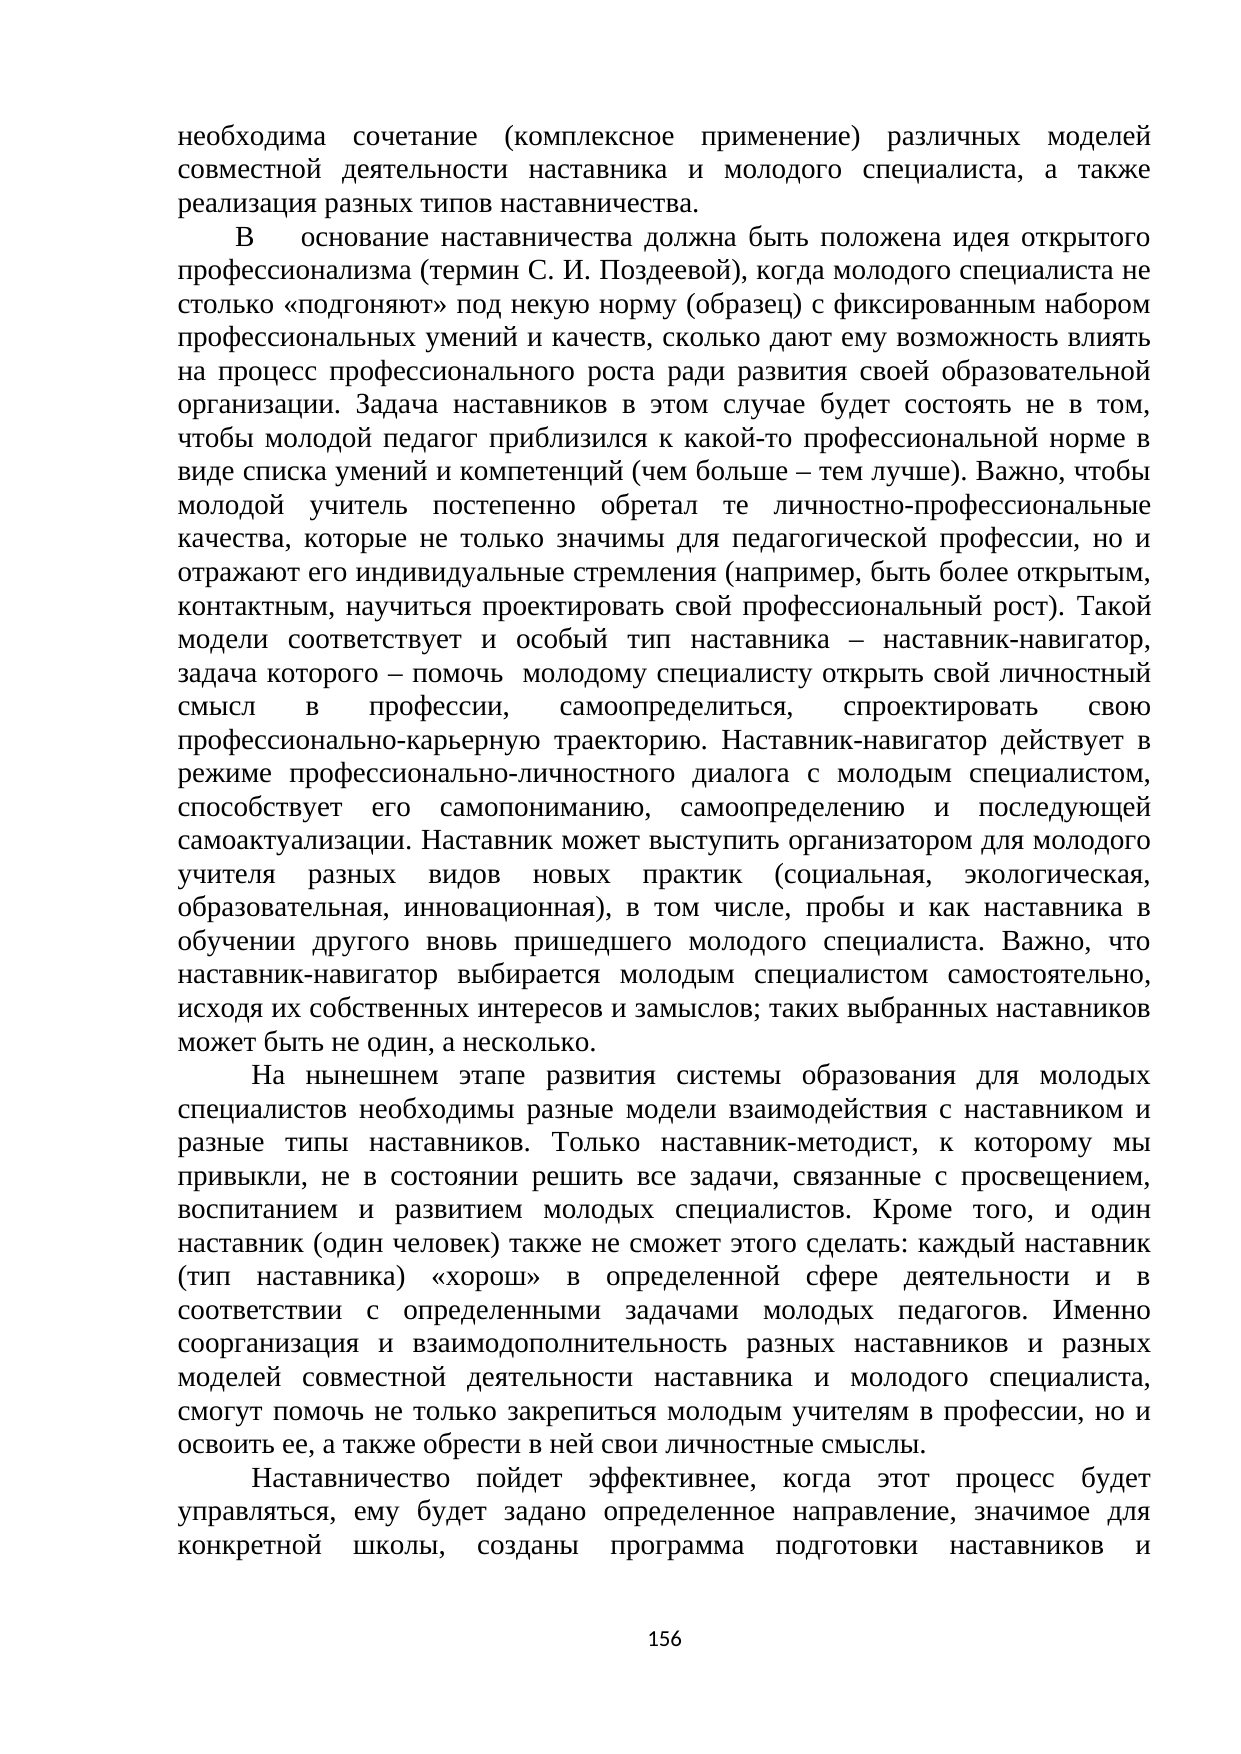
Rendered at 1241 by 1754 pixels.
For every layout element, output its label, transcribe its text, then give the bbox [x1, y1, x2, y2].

text На нынешнем этапе развития системы образования для молодых специалистов необходимы разные модели взаимодействия с наставником и разные типы наставников. Только наставник-методист, к которому мы привыкли, не в состоянии решить все задачи, связанные с просвещением, воспитанием и развитием молодых специалистов. Кроме того, и один наставник (один человек) также не сможет этого сделать: каждый наставник (тип наставника) «хорош» в определенной сфере деятельности и в соответствии с определенными задачами молодых педагогов. Именно соорганизация и взаимодополнительность разных наставников и разных моделей совместной деятельности наставника и молодого специалиста, смогут помочь не только закрепиться молодым учителям в профессии, но и освоить ее, а также обрести в ней свои личностные смыслы. [177, 1057, 1152, 1460]
text В основание наставничества должна быть положена идея открытого профессионализма (термин С. И. Поздеевой), когда молодого специалиста не столько «подгоняют» под некую норму (образец) с фиксированным набором профессиональных умений и качеств, сколько дают ему возможность влиять на процесс профессионального роста ради развития своей образовательной организации. Задача наставников в этом случае будет состоять не в том, чтобы молодой педагог приблизился к какой-то профессиональной норме в виде списка умений и компетенций (чем больше – тем лучше). Важно, чтобы молодой учитель постепенно обретал те личностно-профессиональные качества, которые не только значимы для педагогической профессии, но и отражают его индивидуальные стремления (например, быть более открытым, контактным, научиться проектировать свой профессиональный рост). Такой модели соответствует и особый тип наставника – наставник-навигатор, задача которого – помочь молодому специалисту открыть свой личностный смысл в профессии, самоопределиться, спроектировать свою профессионально-карьерную траекторию. Наставник-навигатор действует в режиме профессионально-личностного диалога с молодым специалистом, способствует его самопониманию, самоопределению и последующей самоактуализации. Наставник может выступить организатором для молодого учителя разных видов новых практик (социальная, экологическая, образовательная, инновационная), в том числе, пробы и как наставника в обучении другого вновь пришедшего молодого специалиста. Важно, что наставник-навигатор выбирается молодым специалистом самостоятельно, исходя их собственных интересов и замыслов; таких выбранных наставников может быть не один, а несколько. [177, 219, 1152, 1057]
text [177, 1460, 1152, 1560]
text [177, 118, 1152, 219]
